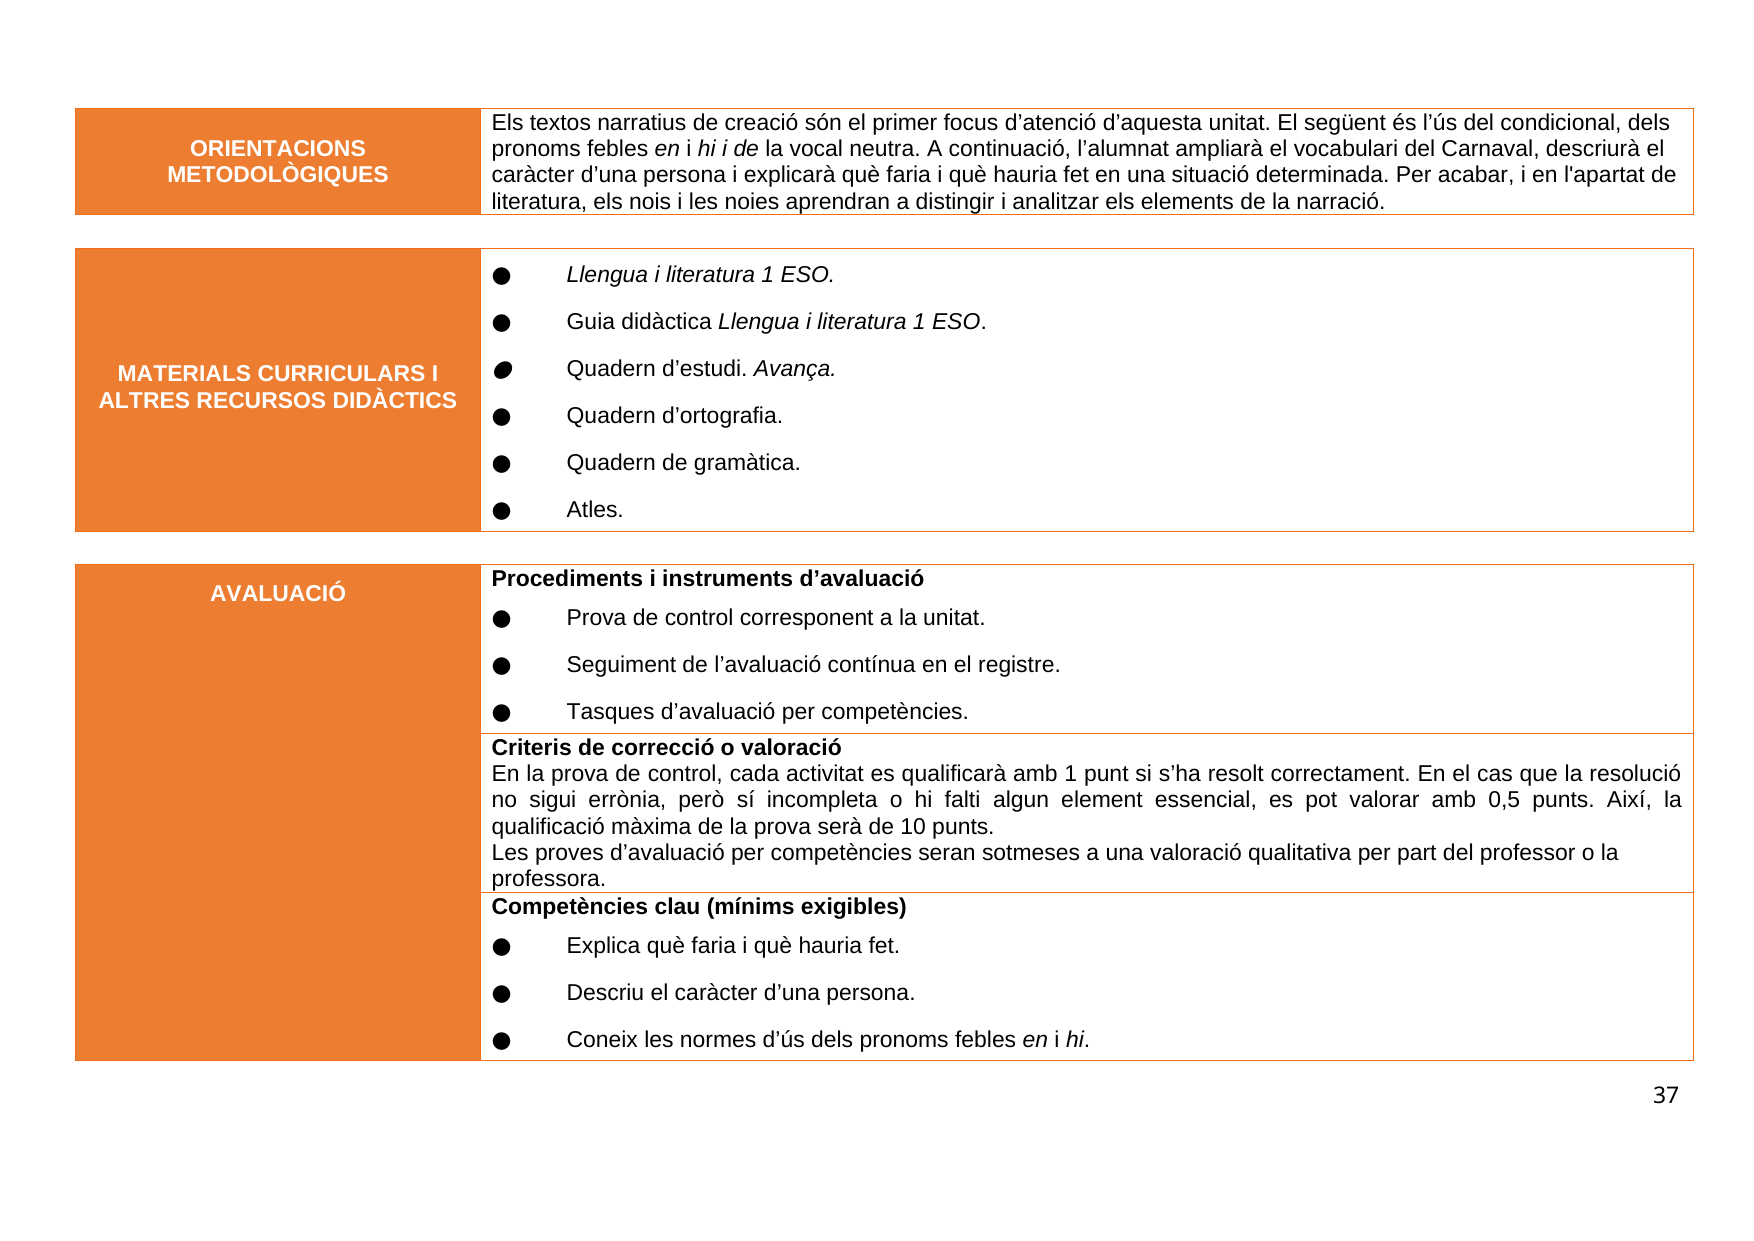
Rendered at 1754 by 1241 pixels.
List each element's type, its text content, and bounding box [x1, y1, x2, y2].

table_header Llengua i literatura 1 ESO. Guia didàctica Llengua i literatura 1 ESO. Quadern d’estudi. Avança. Quadern d’ortografia. Quadern de gramàtica. Atles. [481, 249, 1693, 531]
table_header AVALUACIÓ [76, 565, 480, 1060]
table_header Procediments i instruments d’avaluació Prova de control corresponent a la unitat. Seguiment de l’avaluació contínua en el registre. Tasques d’avaluació per competències. [481, 565, 1693, 733]
table_header Els textos narratius de creació són el primer focus d’atenció d’aquesta unitat. El següent és l’ús del condicional, dels pronoms febles en i hi i de la vocal neutra. A continuació, l’alumnat ampliarà el vocabulari del Carnaval, descriurà el caràcter d’una persona i explicarà què faria i què hauria fet en una situació determinada. Per acabar, i en l'apartat de literatura, els nois i les noies aprendran a distingir i analitzar els elements de la narració. [481, 109, 1693, 214]
table_header MATERIALS CURRICULARS I ALTRES RECURSOS DIDÀCTICS [76, 249, 480, 531]
table_cell Criteris de correcció o valoració En la prova de control, cada activitat es qualificarà amb 1 punt si s’ha resolt correctament. En el cas que la resolució no sigui errònia, però sí incompleta o hi falti algun element essencial, es pot valorar amb 0,5 punts. Així, la qualificació màxima de la prova serà de 10 punts. Les proves d’avaluació per competències seran sotmeses a una valoració qualitativa per part del professor o la professora. [481, 734, 1693, 892]
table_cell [481, 893, 1693, 1060]
table_header ORIENTACIONS METODOLÒGIQUES [76, 109, 480, 214]
